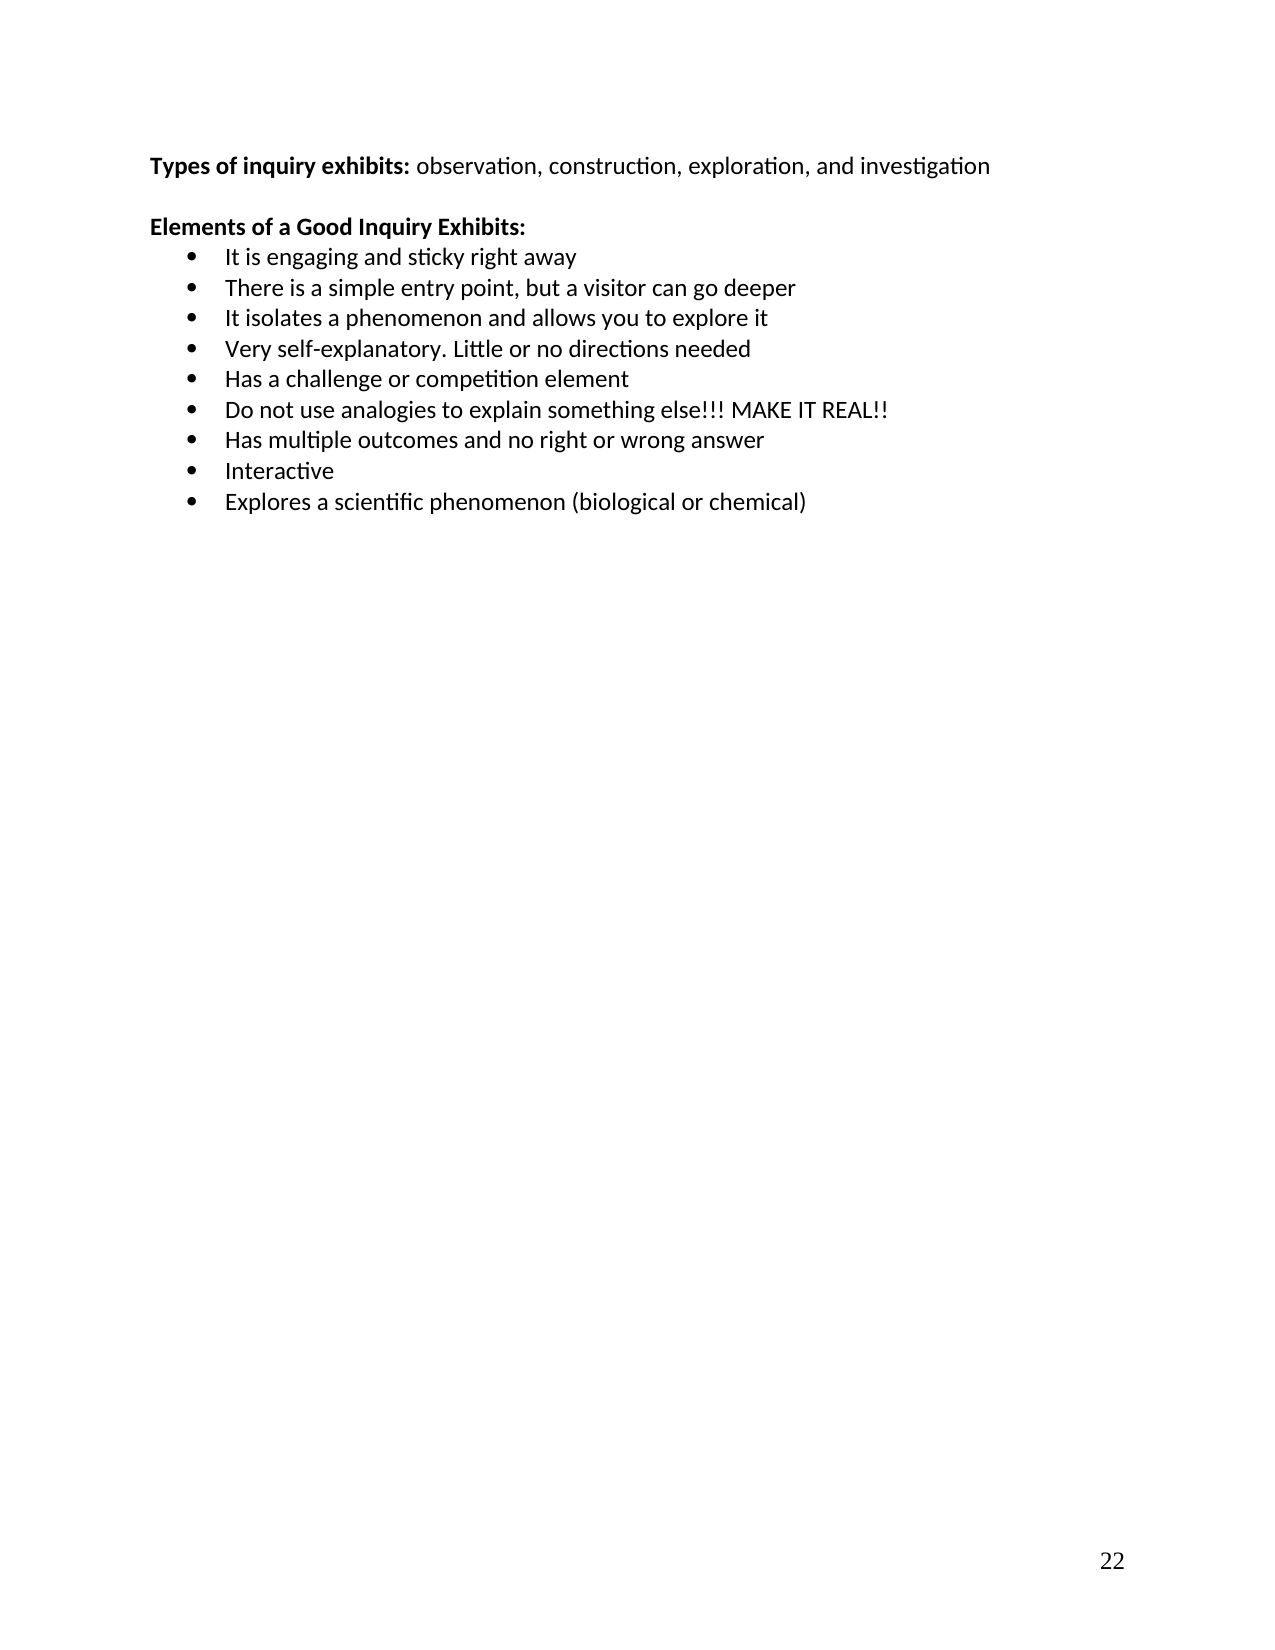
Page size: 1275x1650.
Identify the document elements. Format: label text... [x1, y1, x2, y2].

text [150, 150, 1125, 181]
list Interactive [187, 455, 1125, 486]
list It is engaging and sticky right away [187, 242, 1125, 272]
list Very self-explanatory. Little or no directions needed [187, 333, 1125, 364]
list It isolates a phenomenon and allows you to explore it [187, 303, 1125, 333]
list Has a challenge or competition element [187, 364, 1125, 394]
list Has multiple outcomes and no right or wrong answer [187, 425, 1125, 455]
list Do not use analogies to explain something else!!! MAKE IT REAL!! [187, 394, 1125, 425]
list There is a simple entry point, but a visitor can go deeper [187, 272, 1125, 303]
text Elements of a Good Inquiry Exhibits: [150, 211, 1125, 242]
list Explores a scientific phenomenon (biological or chemical) [187, 486, 1125, 516]
